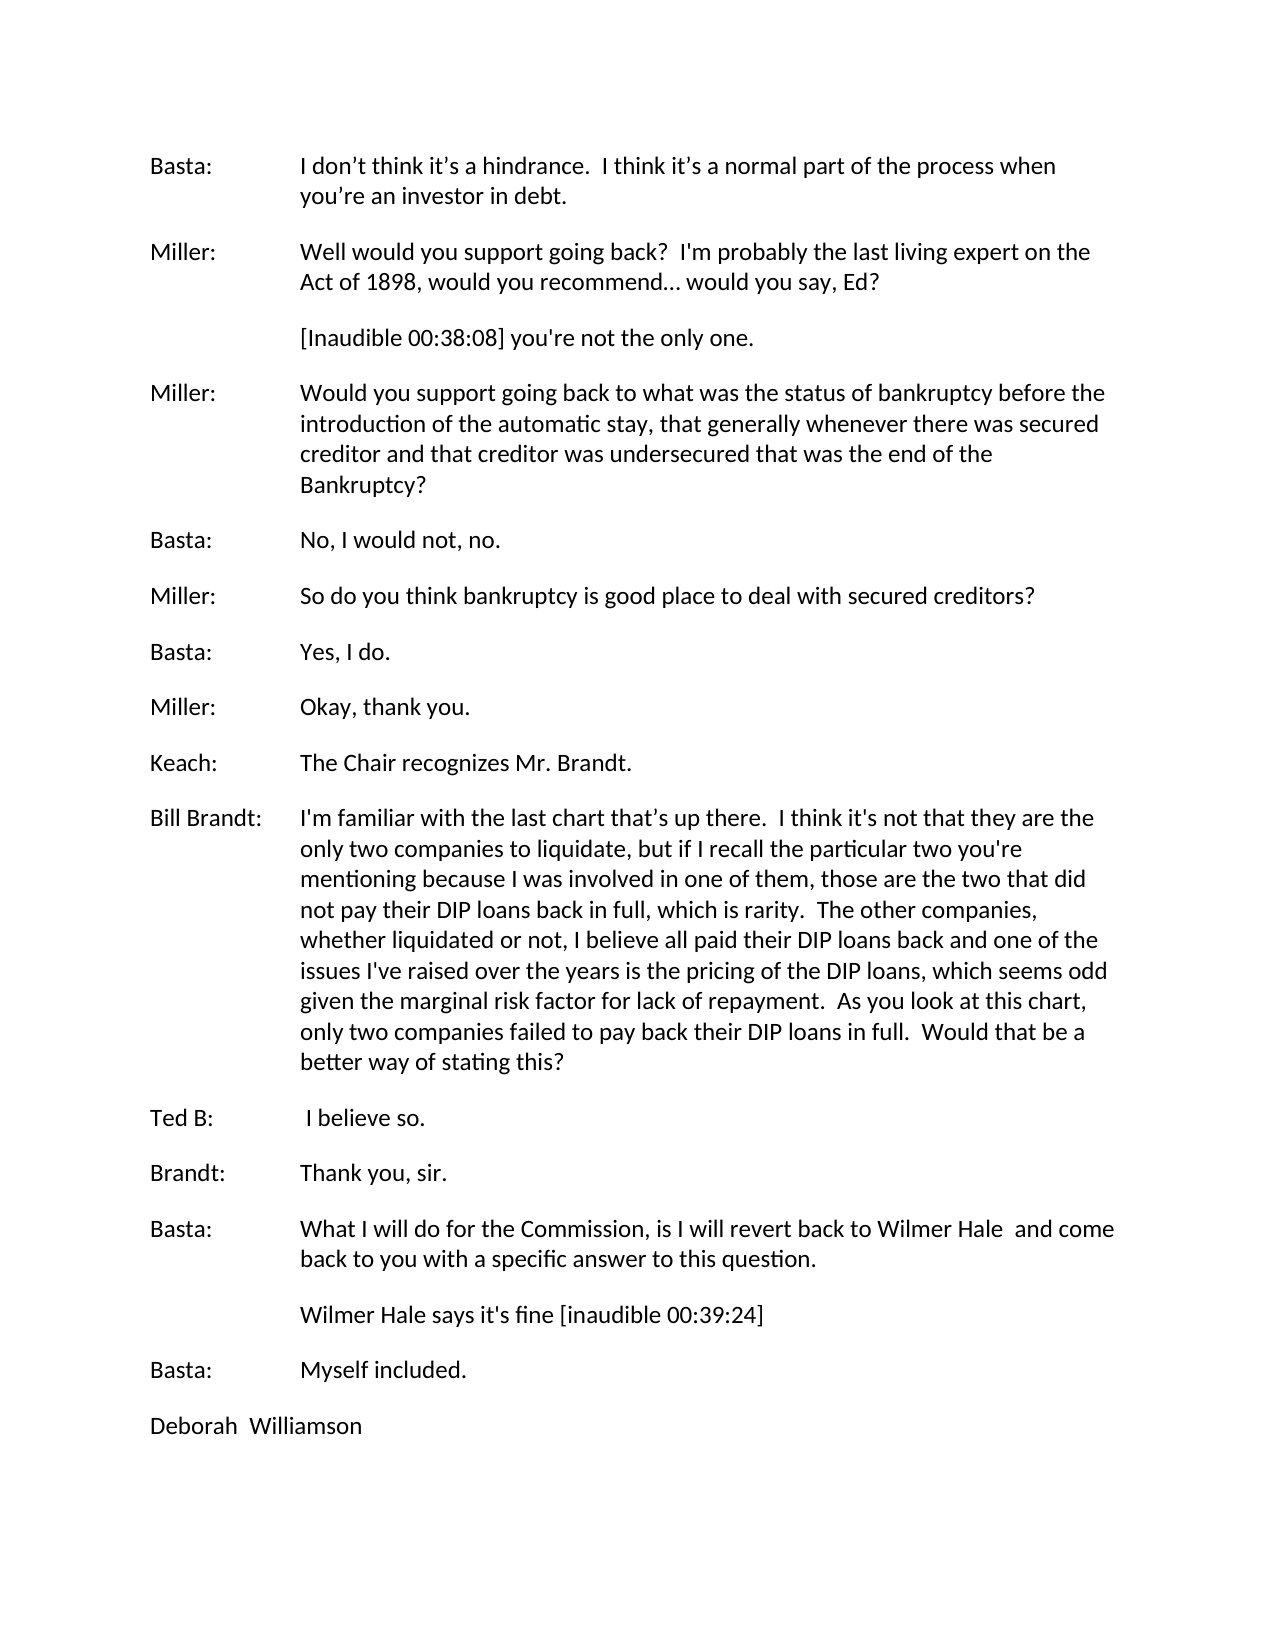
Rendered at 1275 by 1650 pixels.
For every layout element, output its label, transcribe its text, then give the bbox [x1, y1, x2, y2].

text Miller: Would you support going back to what was the status of bankruptcy before the introduction of the automatic stay, that generally whenever there was secured creditor and that creditor was undersecured that was the end of the Bankruptcy? [150, 378, 1125, 500]
text Miller: Okay, thank you. [150, 691, 1125, 722]
text Wilmer Hale says it's fine [inaudible 00:39:24] [150, 1299, 1125, 1329]
text Bill Brandt: I'm familiar with the last chart that’s up there. I think it's not that they are the only two companies to liquidate, but if I recall the particular two you're mentioning because I was involved in one of them, those are the two that did not pay their DIP loans back in full, which is rarity. The other companies, whether liquidated or not, I believe all paid their DIP loans back and one of the issues I've raised over the years is the pricing of the DIP loans, which seems odd given the marginal risk factor for lack of repayment. As you look at this chart, only two companies failed to pay back their DIP loans in full. Would that be a better way of stating this? [150, 802, 1125, 1077]
text Brandt: Thank you, sir. [150, 1157, 1125, 1188]
text Basta: Myself included. [150, 1354, 1125, 1385]
text Keach: The Chair recognizes Mr. Brandt. [150, 747, 1125, 777]
text Basta: No, I would not, no. [150, 525, 1125, 555]
text Basta: I don’t think it’s a hindrance. I think it’s a normal part of the process when you’re an investor in debt. [150, 150, 1125, 211]
text Basta: What I will do for the Commission, is I will revert back to Wilmer Hale and come back to you with a specific answer to this question. [150, 1213, 1125, 1274]
text Deborah Williamson [150, 1410, 1125, 1441]
text [Inaudible 00:38:08] you're not the only one. [150, 322, 1125, 353]
text Ted B: I believe so. [150, 1102, 1125, 1132]
text Miller: Well would you support going back? I'm probably the last living expert on the Act of 1898, would you recommend… would you say, Ed? [150, 236, 1125, 297]
text Basta: Yes, I do. [150, 636, 1125, 666]
text Miller: So do you think bankruptcy is good place to deal with secured creditors? [150, 580, 1125, 611]
